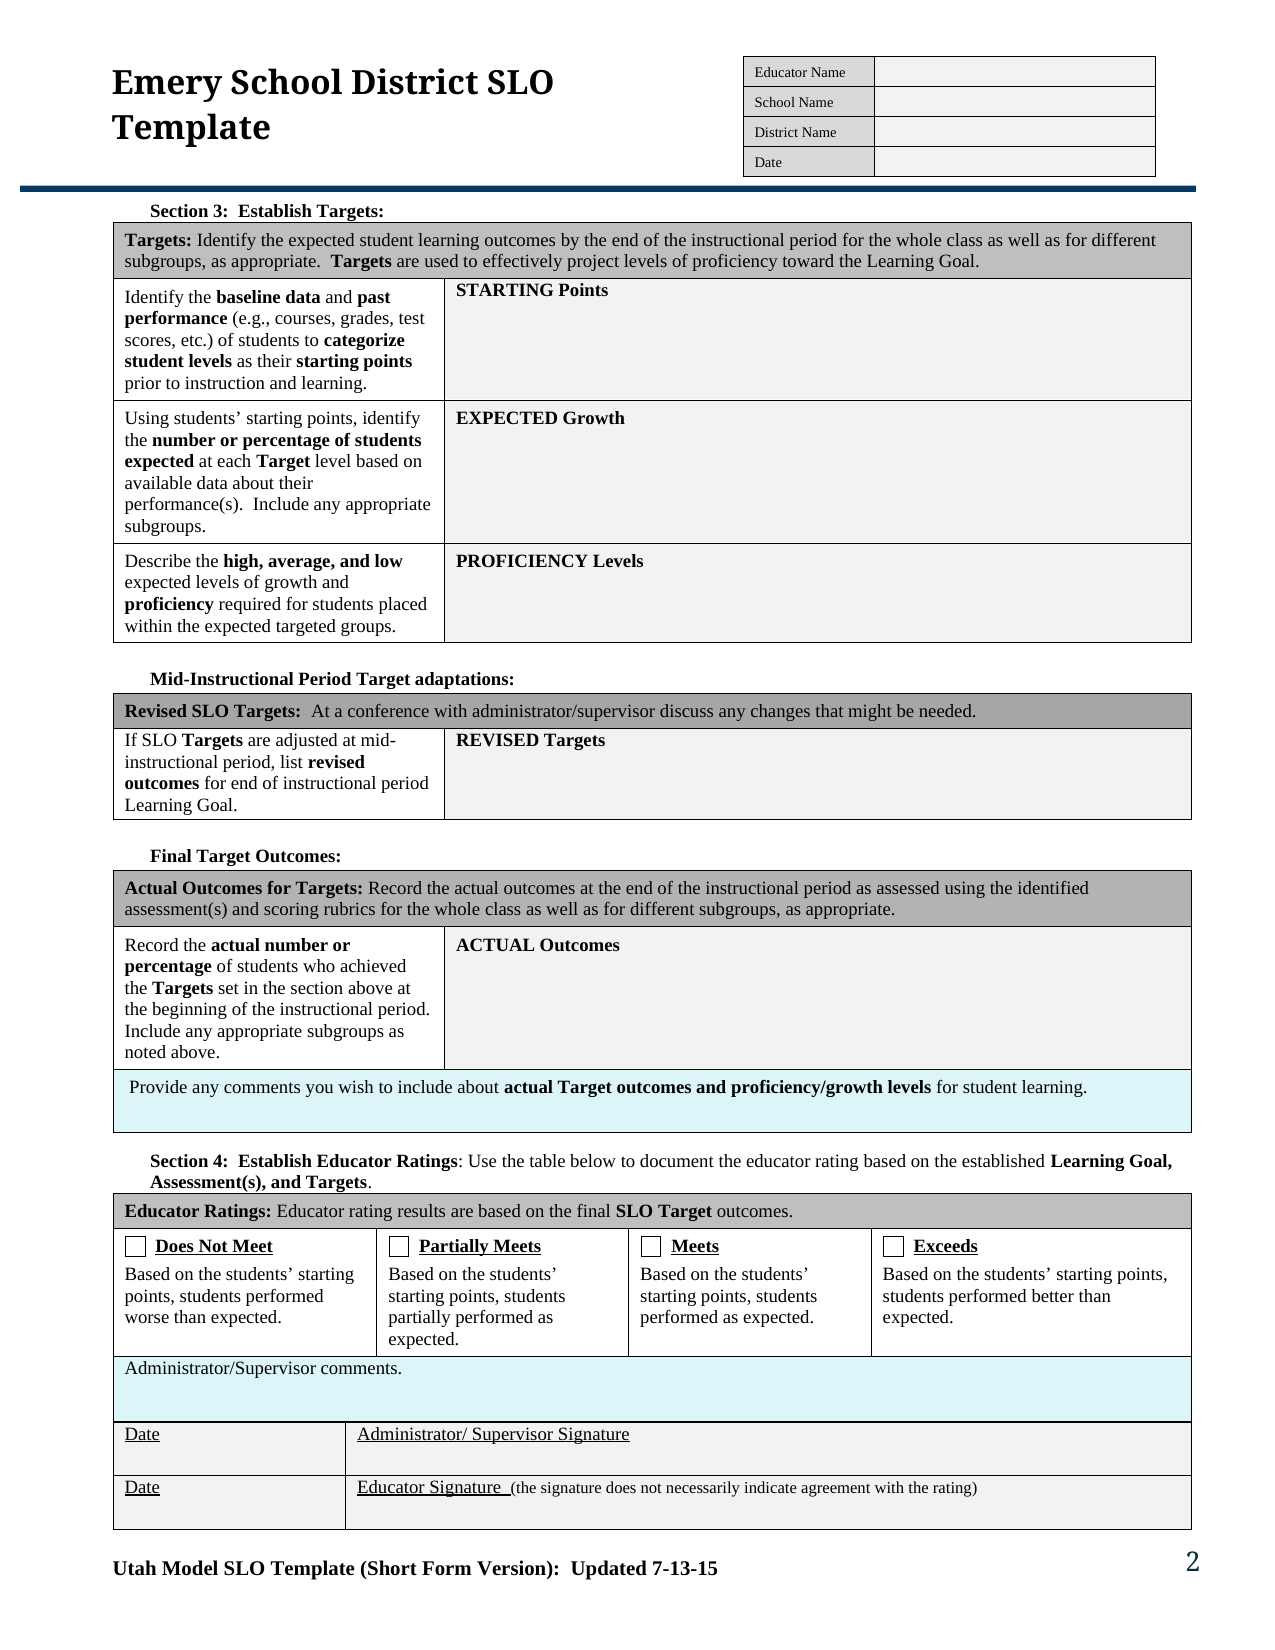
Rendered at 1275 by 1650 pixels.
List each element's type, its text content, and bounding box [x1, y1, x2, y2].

table_cell Meets Based on the students’ starting points, students performed as expected. [629, 1229, 871, 1356]
table_cell Educator Signature (the signature does not necessarily indicate agreement with the rating) [346, 1476, 1191, 1529]
text Mid-Instructional Period Target adaptations: [112, 668, 1191, 690]
table_cell Administrator/ Supervisor Signature [346, 1423, 1191, 1475]
table_cell If SLO Targets are adjusted at mid-instructional period, list revised outcomes for end of instructional period Learning Goal. [114, 729, 444, 819]
table_cell REVISED Targets [445, 729, 1191, 819]
table_cell Provide any comments you wish to include about actual Target outcomes and proficiency/growth levels for student learning. [114, 1070, 1191, 1132]
table_header Targets: Identify the expected student learning outcomes by the end of the instructional period for the whole class as well as for different subgroups, as appropriate. Targets are used to effectively project levels of proficiency toward the Learning Goal. [114, 223, 1191, 278]
table_cell Does Not Meet Based on the students’ starting points, students performed worse than expected. [114, 1229, 376, 1356]
table_cell Exceeds Based on the students’ starting points, students performed better than expected. [872, 1229, 1191, 1356]
table_cell EXPECTED Growth [445, 401, 1191, 542]
table_header Revised SLO Targets: At a conference with administrator/supervisor discuss any changes that might be needed. [114, 694, 1191, 728]
table_header Actual Outcomes for Targets: Record the actual outcomes at the end of the instructional period as assessed using the identified assessment(s) and scoring rubrics for the whole class as well as for different subgroups, as appropriate. [114, 871, 1191, 926]
table_cell Date [114, 1423, 345, 1475]
text Section 3: Establish Targets: [150, 200, 1191, 222]
table_cell Describe the high, average, and low expected levels of growth and proficiency required for students placed within the expected targeted groups. [114, 544, 444, 642]
table_cell Administrator/Supervisor comments. [114, 1357, 1191, 1421]
table_cell ACTUAL Outcomes [445, 927, 1191, 1069]
table_cell Record the actual number or percentage of students who achieved the Targets set in the section above at the beginning of the instructional period. Include any appropriate subgroups as noted above. [114, 927, 444, 1069]
text Final Target Outcomes: [112, 845, 1191, 866]
table_cell Date [114, 1476, 345, 1529]
table_cell PROFICIENCY Levels [445, 544, 1191, 642]
table_cell Partially Meets Based on the students’ starting points, students partially performed as expected. [377, 1229, 628, 1356]
table_cell Using students’ starting points, identify the number or percentage of students expected at each Target level based on available data about their performance(s). Include any appropriate subgroups. [114, 401, 444, 542]
table_header Educator Ratings: Educator rating results are based on the final SLO Target outcomes. [114, 1194, 1191, 1228]
text Section 4: Establish Educator Ratings: Use the table below to document the educator rating based on the established Learning Goal, Assessment(s), and Targets. [150, 1150, 1191, 1193]
table_cell Identify the baseline data and past performance (e.g., courses, grades, test scores, etc.) of students to categorize student levels as their starting points prior to instruction and learning. [114, 279, 444, 399]
table_cell STARTING Points [445, 279, 1191, 399]
